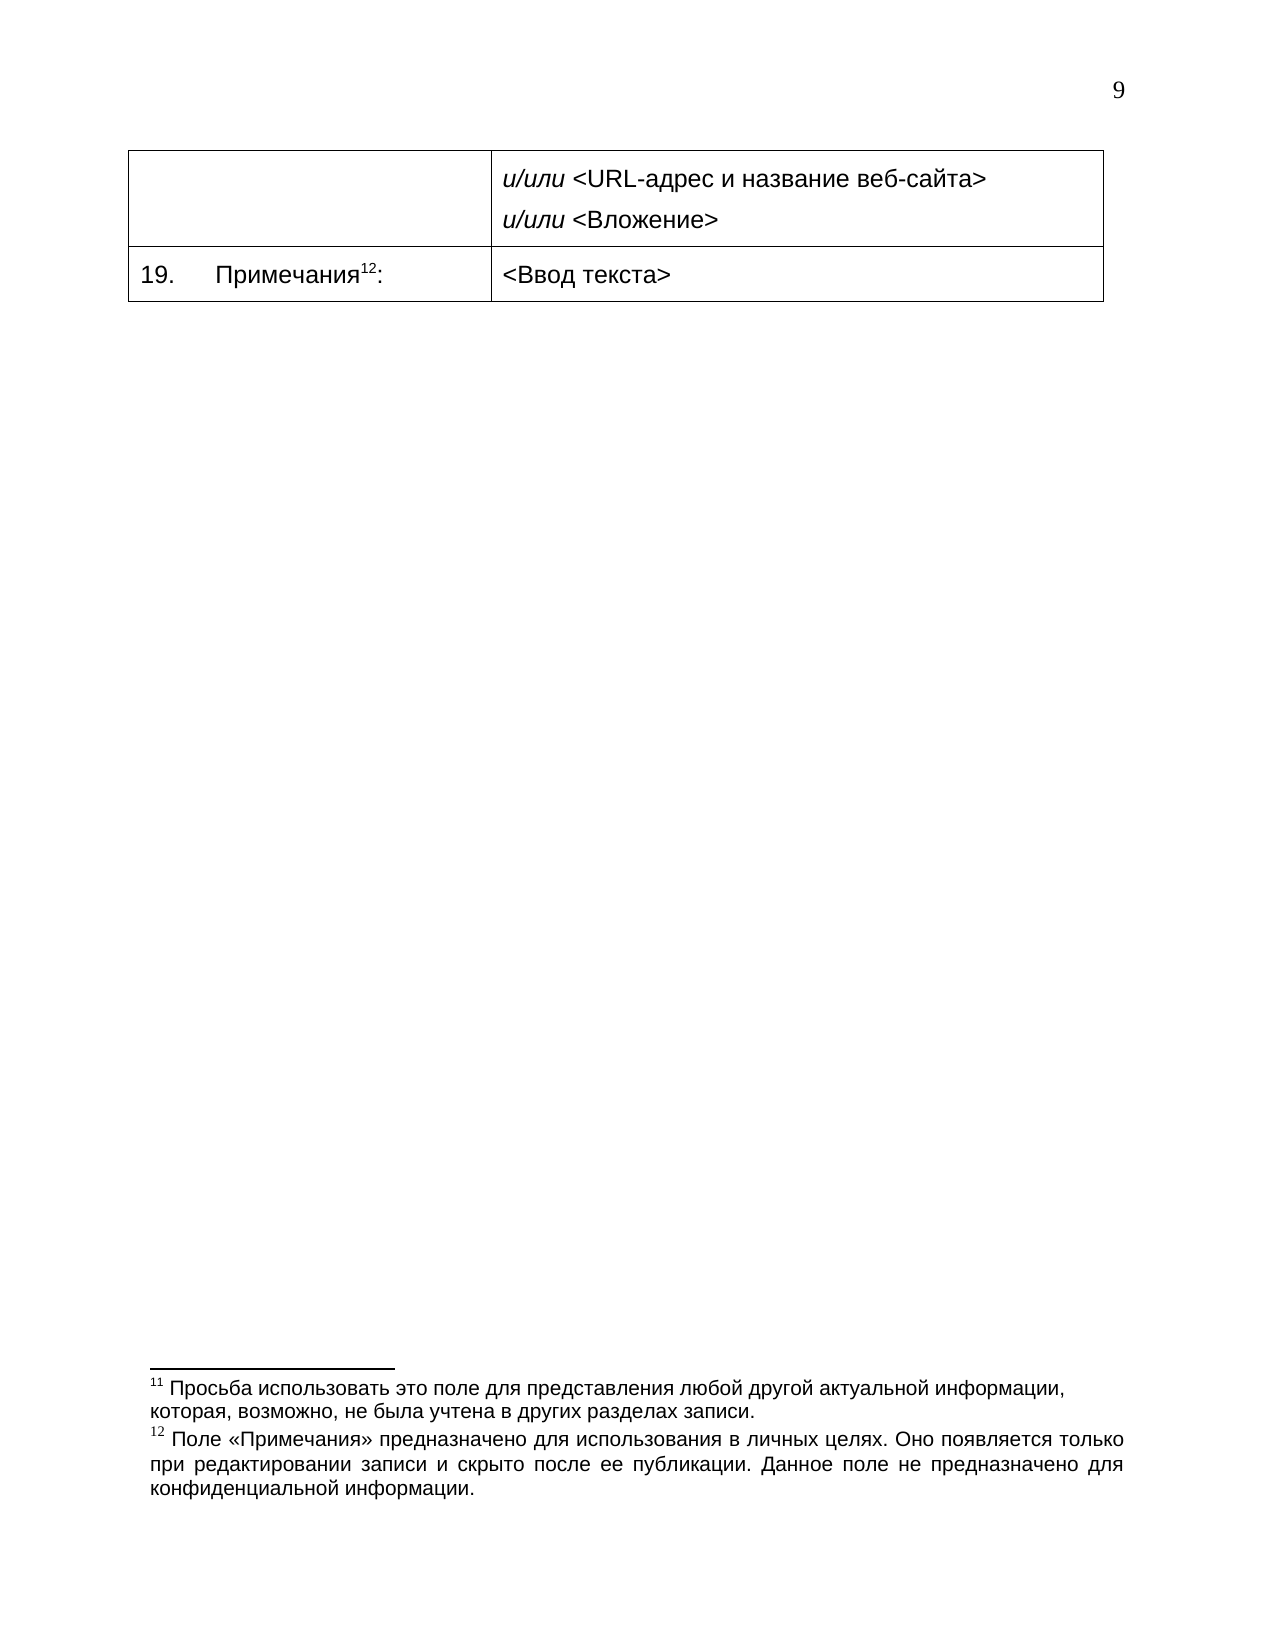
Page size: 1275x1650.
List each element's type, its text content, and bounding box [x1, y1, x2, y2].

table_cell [492, 151, 1103, 246]
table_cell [129, 151, 491, 246]
table_cell <Ввод текста> [492, 247, 1103, 301]
table_cell Примечания: [129, 247, 491, 301]
